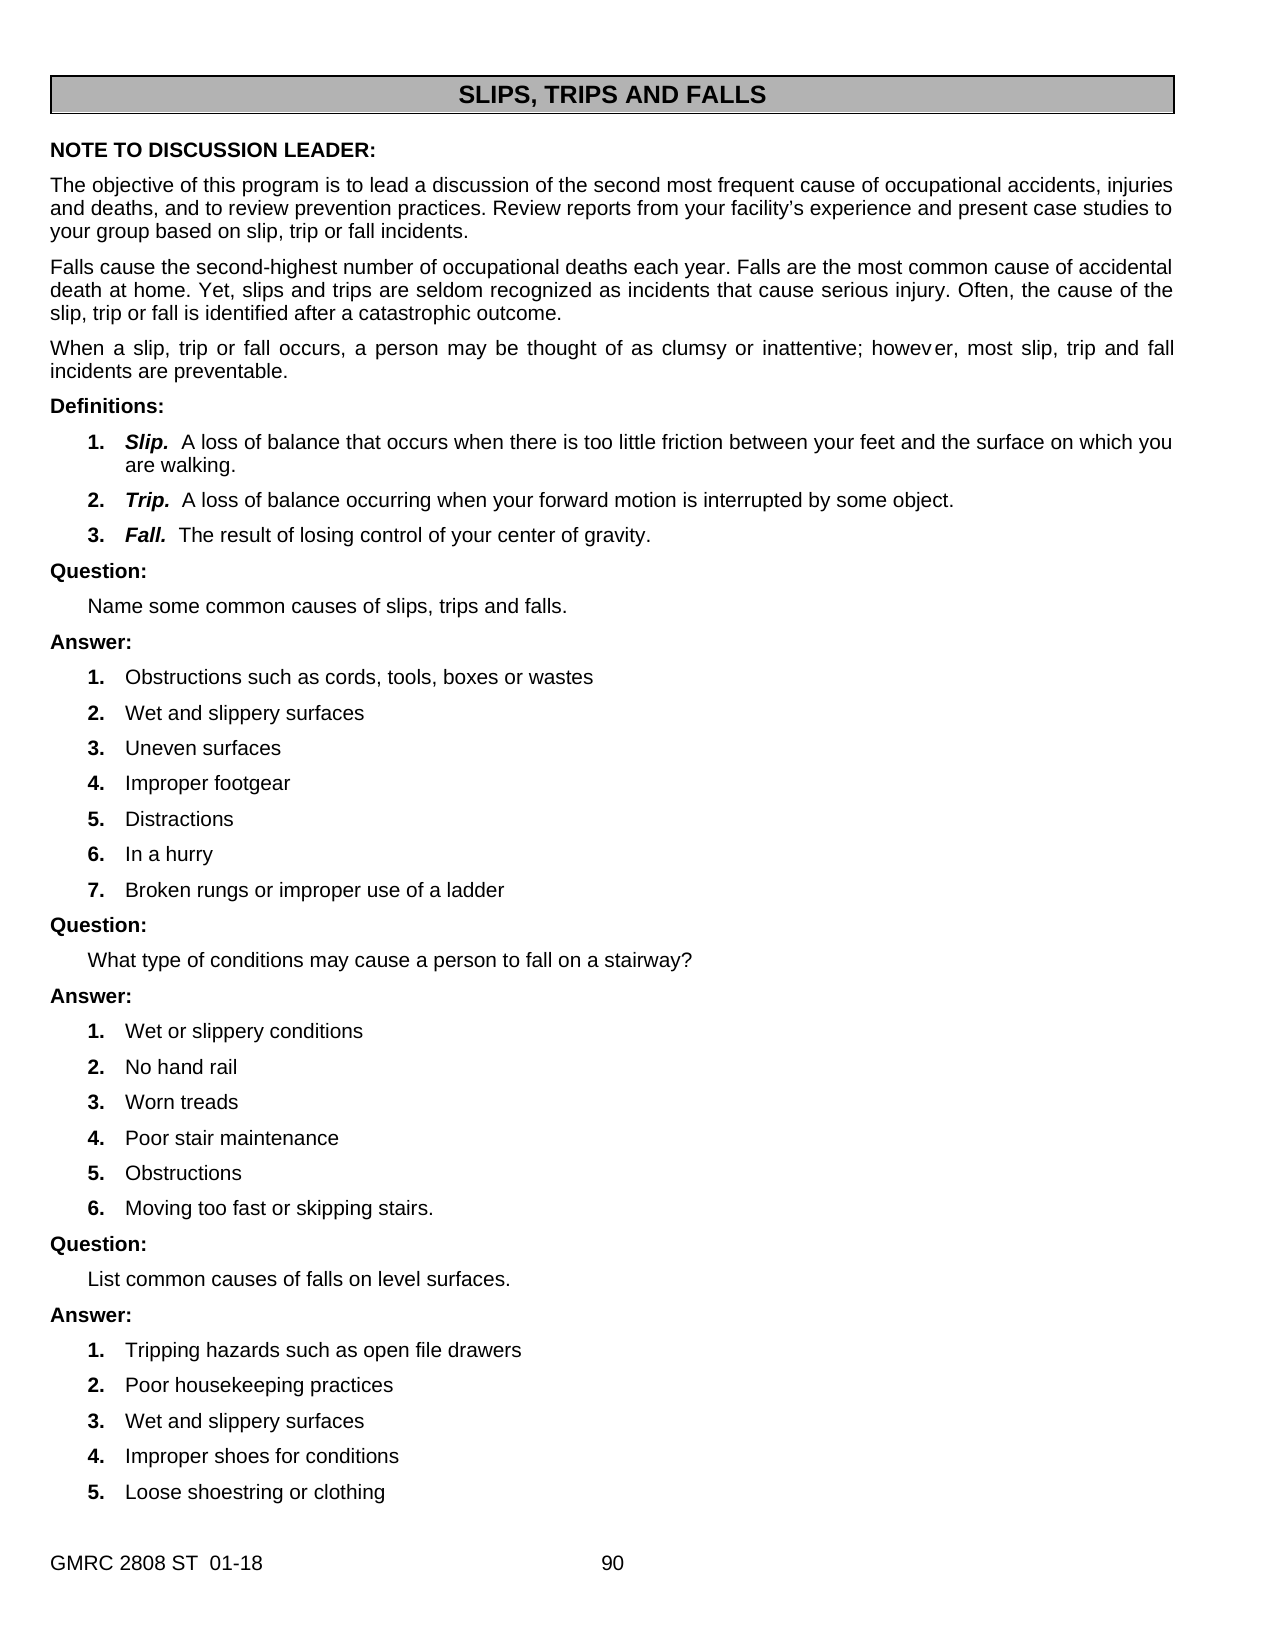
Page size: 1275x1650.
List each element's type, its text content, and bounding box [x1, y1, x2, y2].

text Answer: [50, 1304, 1175, 1327]
text What type of conditions may cause a person to fall on a stairway? [87, 949, 1175, 972]
text Falls cause the second-highest number of occupational deaths each year. Falls are the most common cause of accidental death at home. Yet, slips and trips are seldom recognized as incidents that cause serious injury. Often, the cause of the slip, trip or fall is identified after a catastrophic outcome. [50, 256, 1175, 324]
text 5. Distractions [87, 808, 1175, 831]
text 2. Wet and slippery surfaces [87, 702, 1175, 724]
text 4. Poor stair maintenance [87, 1127, 1175, 1149]
text 5. Loose shoestring or clothing [87, 1481, 1175, 1504]
text Answer: [50, 631, 1175, 654]
text 4. Improper shoes for conditions [87, 1445, 1175, 1468]
text Question: [50, 560, 1175, 583]
text 1. Obstructions such as cords, tools, boxes or wastes [87, 666, 1175, 689]
text 2. No hand rail [87, 1056, 1175, 1079]
text 3. Uneven surfaces [87, 737, 1175, 760]
text Answer: [50, 985, 1175, 1008]
text 3. Fall. The result of losing control of your center of gravity. [87, 524, 1175, 547]
text List common causes of falls on level surfaces. [87, 1268, 1175, 1291]
text Question: [50, 1233, 1175, 1256]
text 4. Improper footgear [87, 772, 1175, 795]
text 5. Obstructions [87, 1162, 1175, 1185]
text 1. Tripping hazards such as open file drawers [87, 1339, 1175, 1362]
text Note to Discussion Leader: [50, 139, 1175, 162]
text 6. In a hurry [87, 843, 1175, 866]
text 2. Trip. A loss of balance occurring when your forward motion is interrupted by some object. [87, 489, 1175, 512]
text 1. Slip. A loss of balance that occurs when there is too little friction between your feet and the surface on which you are walking. [87, 431, 1175, 477]
text 2. Poor housekeeping practices [87, 1374, 1175, 1397]
text Definitions: [50, 395, 1175, 418]
table_header SLIPS, TRIPS AND FALLS [52, 77, 1173, 112]
text 3. Wet and slippery surfaces [87, 1410, 1175, 1433]
text Name some common causes of slips, trips and falls. [87, 595, 1175, 618]
text 7. Broken rungs or improper use of a ladder [87, 879, 1175, 902]
text 3. Worn treads [87, 1091, 1175, 1114]
text When a slip, trip or fall occurs, a person may be thought of as clumsy or inattentive; however, most slip, trip and fall incidents are preventable. [50, 337, 1175, 383]
text 1. Wet or slippery conditions [87, 1020, 1175, 1043]
text The objective of this program is to lead a discussion of the second most frequent cause of occupational accidents, injuries and deaths, and to review prevention practices. Review reports from your facility’s experience and present case studies to your group based on slip, trip or fall incidents. [50, 174, 1175, 243]
text Question: [50, 914, 1175, 937]
text 6. Moving too fast or skipping stairs. [87, 1197, 1175, 1220]
